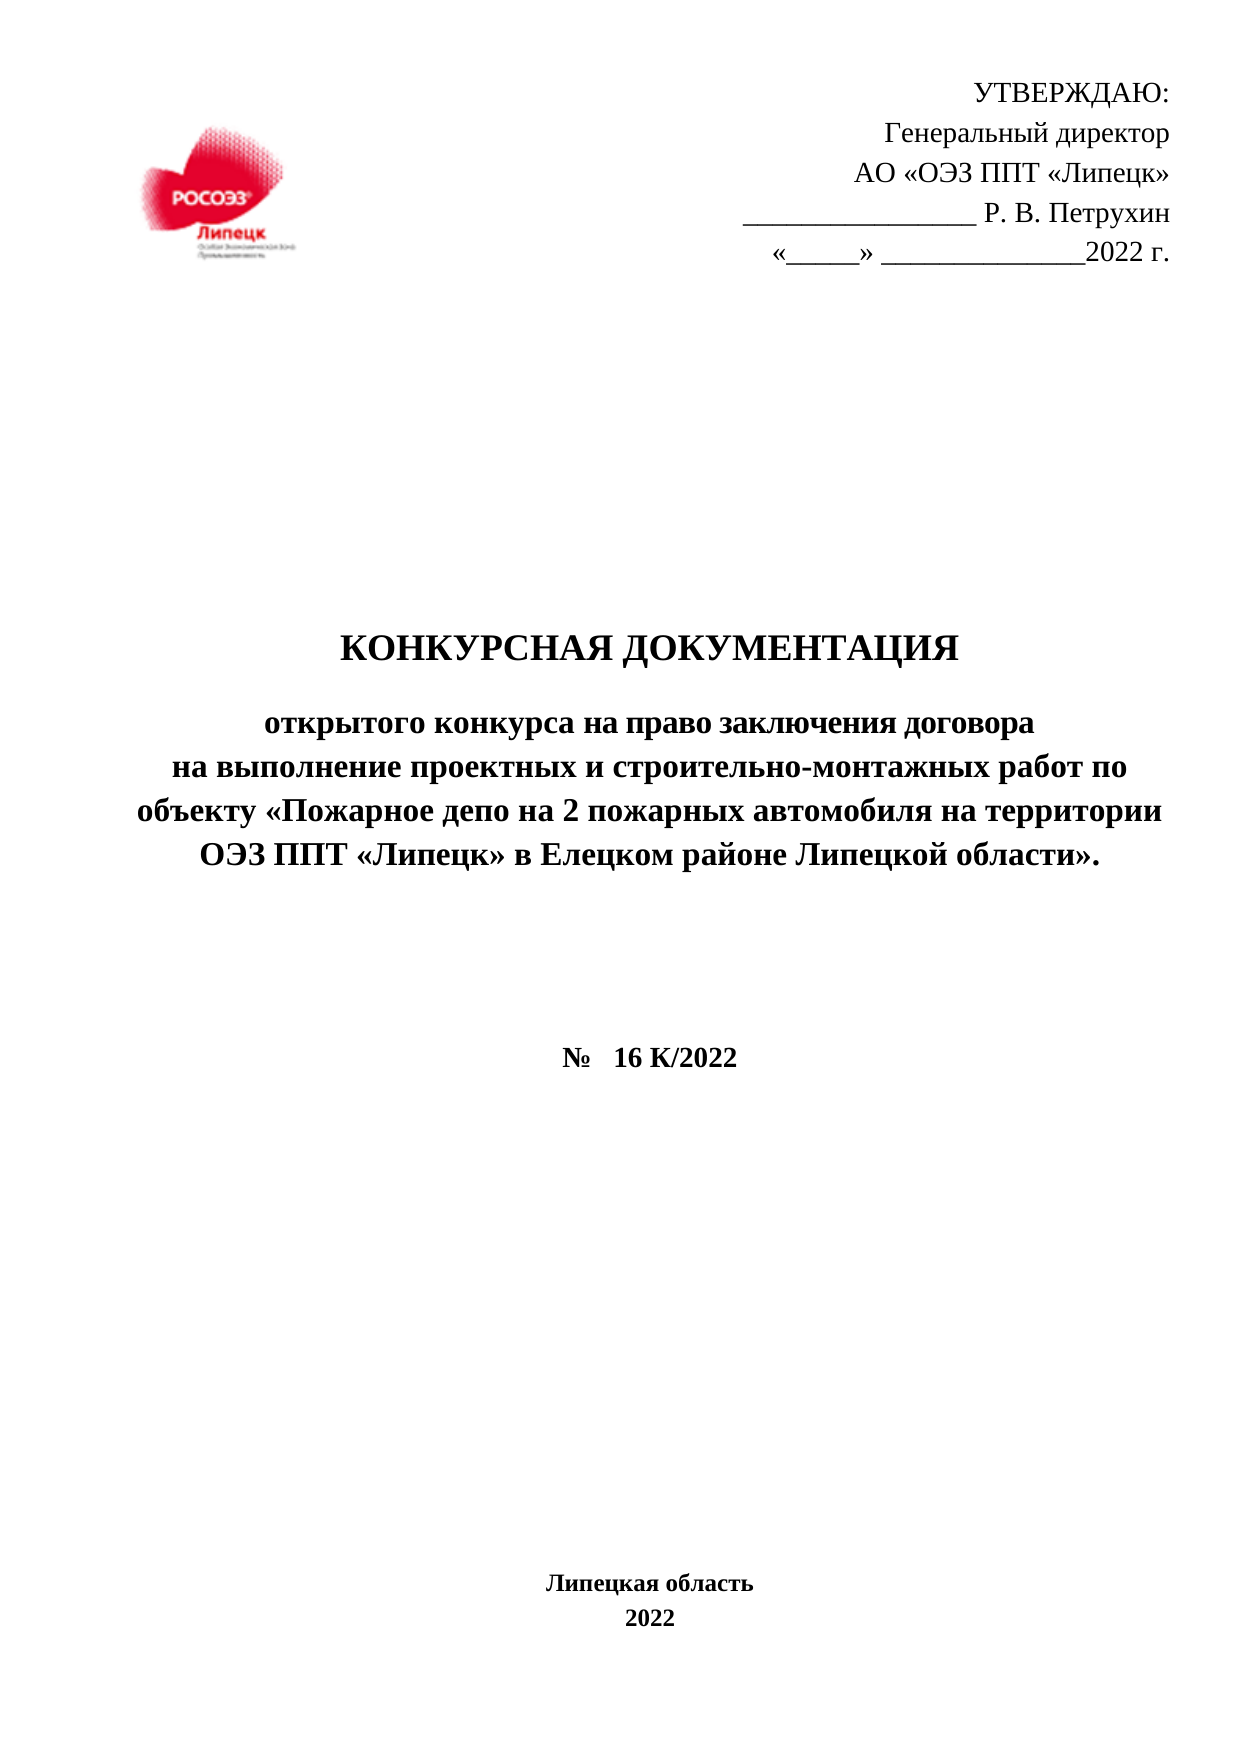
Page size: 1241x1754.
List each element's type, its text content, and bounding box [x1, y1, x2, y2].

text на выполнение проектных и строительно-монтажных работ по объекту «Пожарное депо на 2 пожарных автомобиля на территории ОЭЗ ППТ «Липецк» в Елецком районе Липецкой области». [118, 746, 1181, 872]
text 2022 [118, 1603, 1181, 1632]
text КОНКУРСНАЯ ДОКУМЕНТАЦИЯ [118, 625, 1181, 668]
picture [129, 110, 306, 266]
text Липецкая область [118, 1568, 1181, 1597]
table_header УТВЕРЖДАЮ: Генеральный директор АО «ОЭЗ ППТ «Липецк» ________________ Р. В. Петрухин «_____» ______________2022 г. [635, 75, 1181, 274]
text открытого конкурса на право заключения договора [118, 702, 1181, 740]
table_header [118, 75, 635, 274]
text № 16 К/2022 [118, 1040, 1181, 1074]
